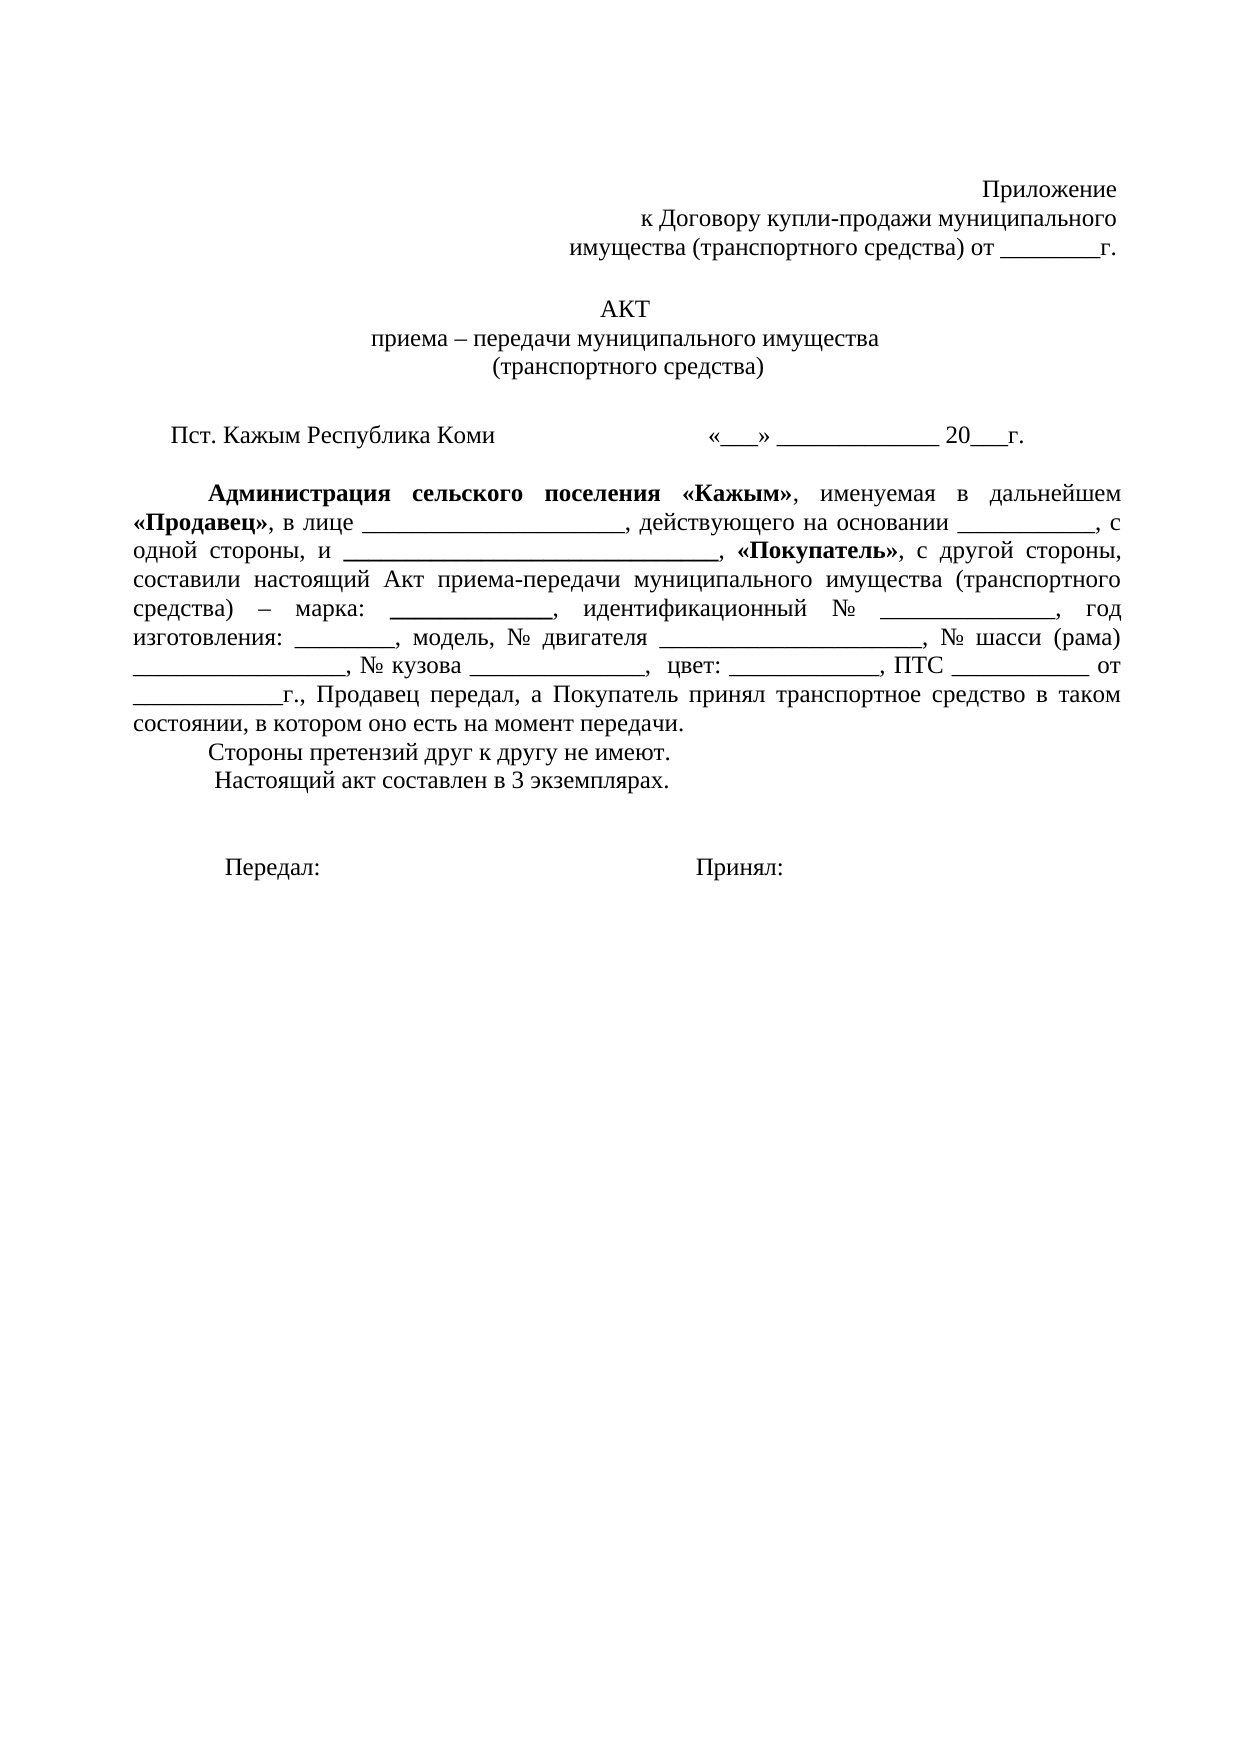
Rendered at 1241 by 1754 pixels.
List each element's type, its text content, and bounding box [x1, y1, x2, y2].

text Настоящий акт составлен в 3 экземплярах. [133, 765, 1122, 794]
text Передал: Принял: [156, 852, 1117, 880]
text (транспортного средства) [133, 351, 1117, 380]
text Стороны претензий друг к другу не имеют. [133, 737, 1122, 765]
text Пст. Кажым Республика Коми «___» _____________ 20___г. [133, 420, 1117, 449]
text Приложение [133, 174, 1117, 203]
text Администрация сельского поселения «Кажым», именуемая в дальнейшем «Продавец», в лице _____________________, действующего на основании ___________, с одной стороны, и ______________________________, данного ОВД Койгородского рапа гражданина России: 87 03 № 859861, выданного ОВД Койгородского рапйона именуемый в дальнейшем «Покупатель», с другой стороны, составили настоящий Акт приема-передачи муниципального имущества (транспортного средства) – марка: _____________, идентификационный № ______________, год изготовления: ________, модель, № двигателя _____________________, № шасси (рама) _________________, № кузова ______________, цвет: ____________, ПТС ___________ от ____________г., Продавец передал, а Покупатель принял транспортное средство в таком состоянии, в котором оно есть на момент передачи. [133, 478, 1122, 737]
text приема – передачи муниципального имущества [133, 323, 1117, 351]
text АКТ [133, 294, 1117, 323]
text имущества (транспортного средства) от ________г. [133, 232, 1117, 260]
text к Договору купли-продажи муниципального [133, 203, 1117, 232]
